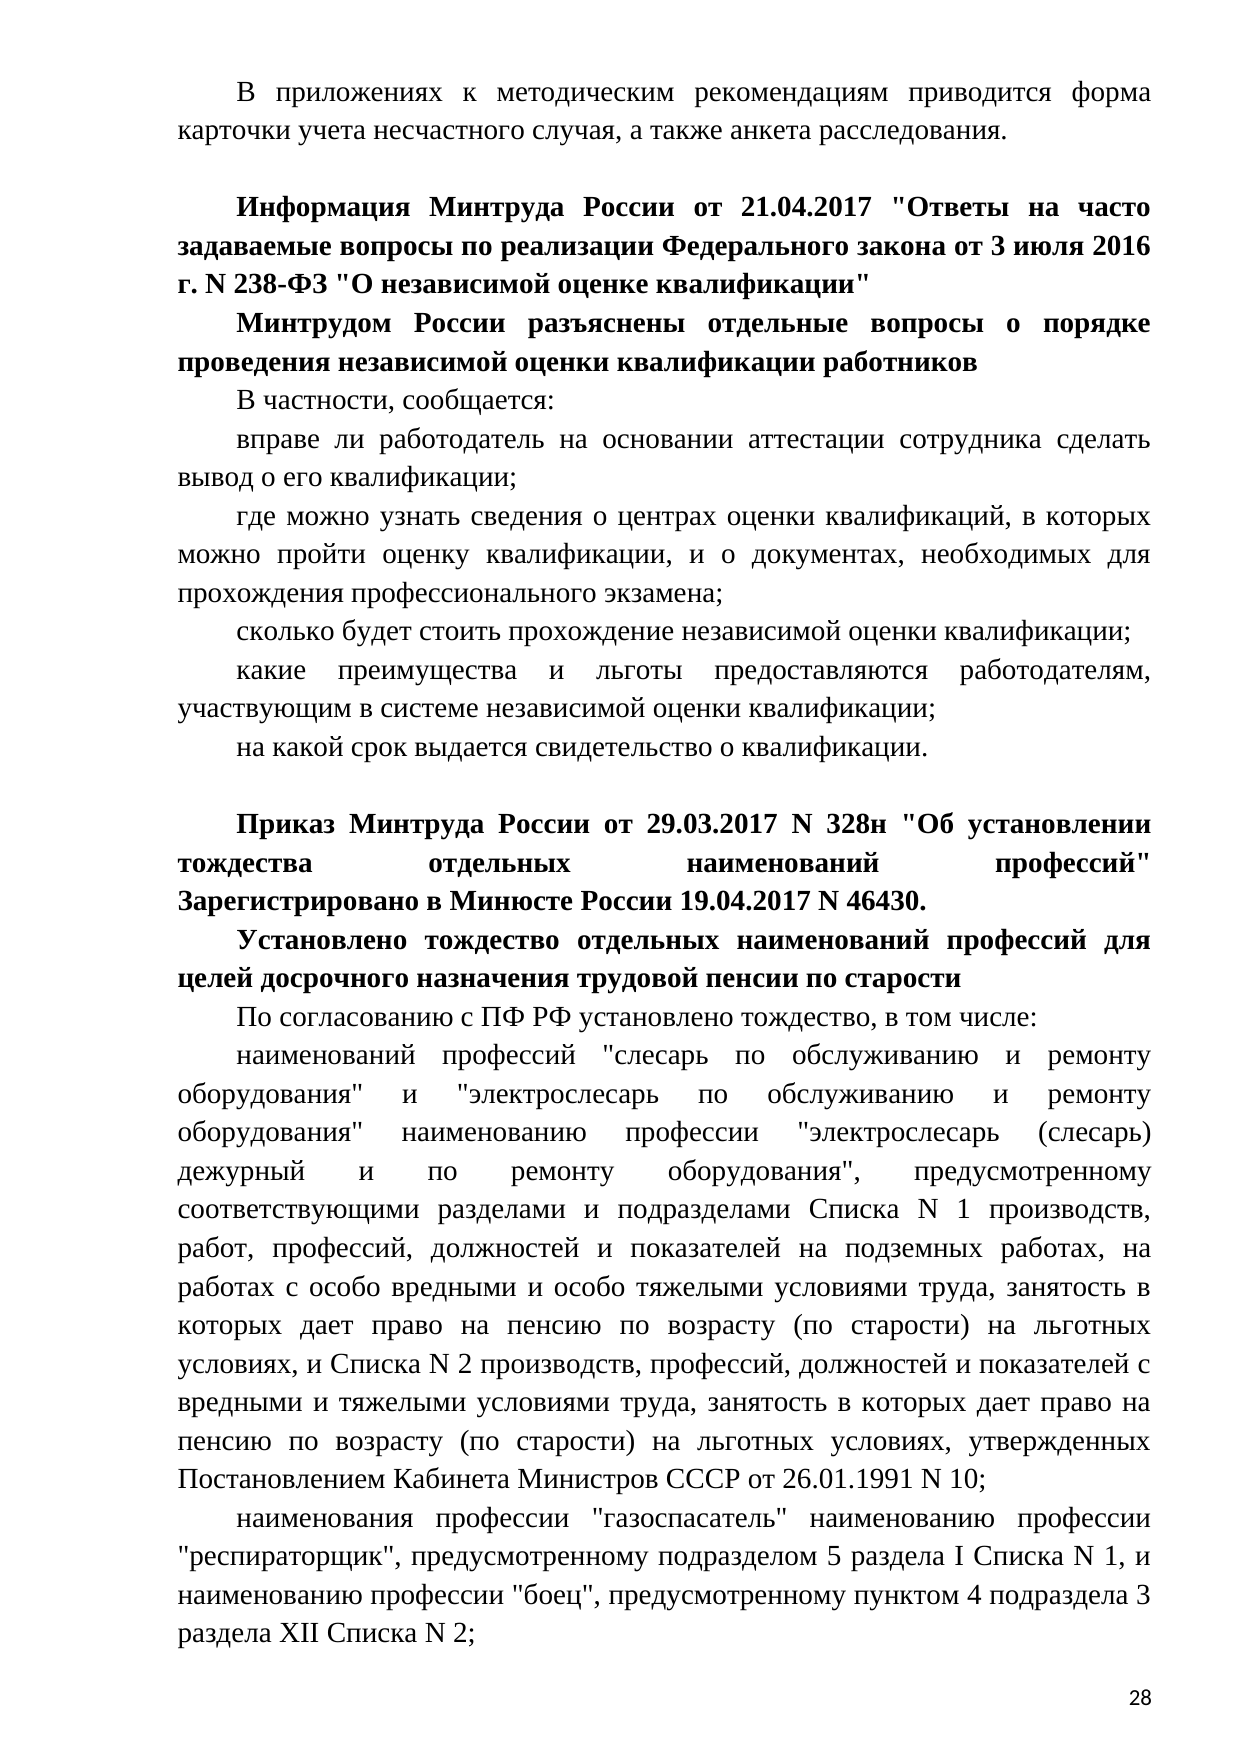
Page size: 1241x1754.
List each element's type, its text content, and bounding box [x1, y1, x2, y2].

text какие преимущества и льготы предоставляются работодателям, участвующим в системе независимой оценки квалификации; [177, 652, 1152, 724]
text наименований профессий "слесарь по обслуживанию и ремонту оборудования" и "электрослесарь по обслуживанию и ремонту оборудования" наименованию профессии "электрослесарь (слесарь) дежурный и по ремонту оборудования", предусмотренному соответствующими разделами и подразделами Списка N 1 производств, работ, профессий, должностей и показателей на подземных работах, на работах с особо вредными и особо тяжелыми условиями труда, занятость в которых дает право на пенсию по возрасту (по старости) на льготных условиях, и Списка N 2 производств, профессий, должностей и показателей с вредными и тяжелыми условиями труда, занятость в которых дает право на пенсию по возрасту (по старости) на льготных условиях, утвержденных Постановлением Кабинета Министров СССР от 26.01.1991 N 10; [177, 1037, 1152, 1495]
text Установлено тождество отдельных наименований профессий для целей досрочного назначения трудовой пенсии по старости [177, 922, 1152, 994]
text наименования профессии "газоспасатель" наименованию профессии "респираторщик", предусмотренному подразделом 5 раздела I Списка N 1, и наименованию профессии "боец", предусмотренному пунктом 4 подраздела 3 раздела XII Списка N 2; [177, 1500, 1152, 1649]
text Информация Минтруда России от 21.04.2017 "Ответы на часто задаваемые вопросы по реализации Федерального закона от 3 июля 2016 г. N 238-ФЗ "О независимой оценке квалификации" [177, 189, 1152, 300]
text Минтрудом России разъяснены отдельные вопросы о порядке проведения независимой оценки квалификации работников [177, 305, 1152, 377]
text В частности, сообщается: [177, 382, 1152, 416]
text Приказ Минтруда России от 29.03.2017 N 328н "Об установлении тождества отдельных наименований профессий" Зарегистрировано в Минюсте России 19.04.2017 N 46430. [177, 806, 1152, 917]
text сколько будет стоить прохождение независимой оценки квалификации; [177, 613, 1152, 647]
text В приложениях к методическим рекомендациям приводится форма карточки учета несчастного случая, а также анкета расследования. [177, 74, 1152, 146]
text где можно узнать сведения о центрах оценки квалификаций, в которых можно пройти оценку квалификации, и о документах, необходимых для прохождения профессионального экзамена; [177, 498, 1152, 608]
text вправе ли работодатель на основании аттестации сотрудника сделать вывод о его квалификации; [177, 421, 1152, 493]
text на какой срок выдается свидетельство о квалификации. [177, 729, 1152, 763]
text По согласованию с ПФ РФ установлено тождество, в том числе: [177, 999, 1152, 1032]
